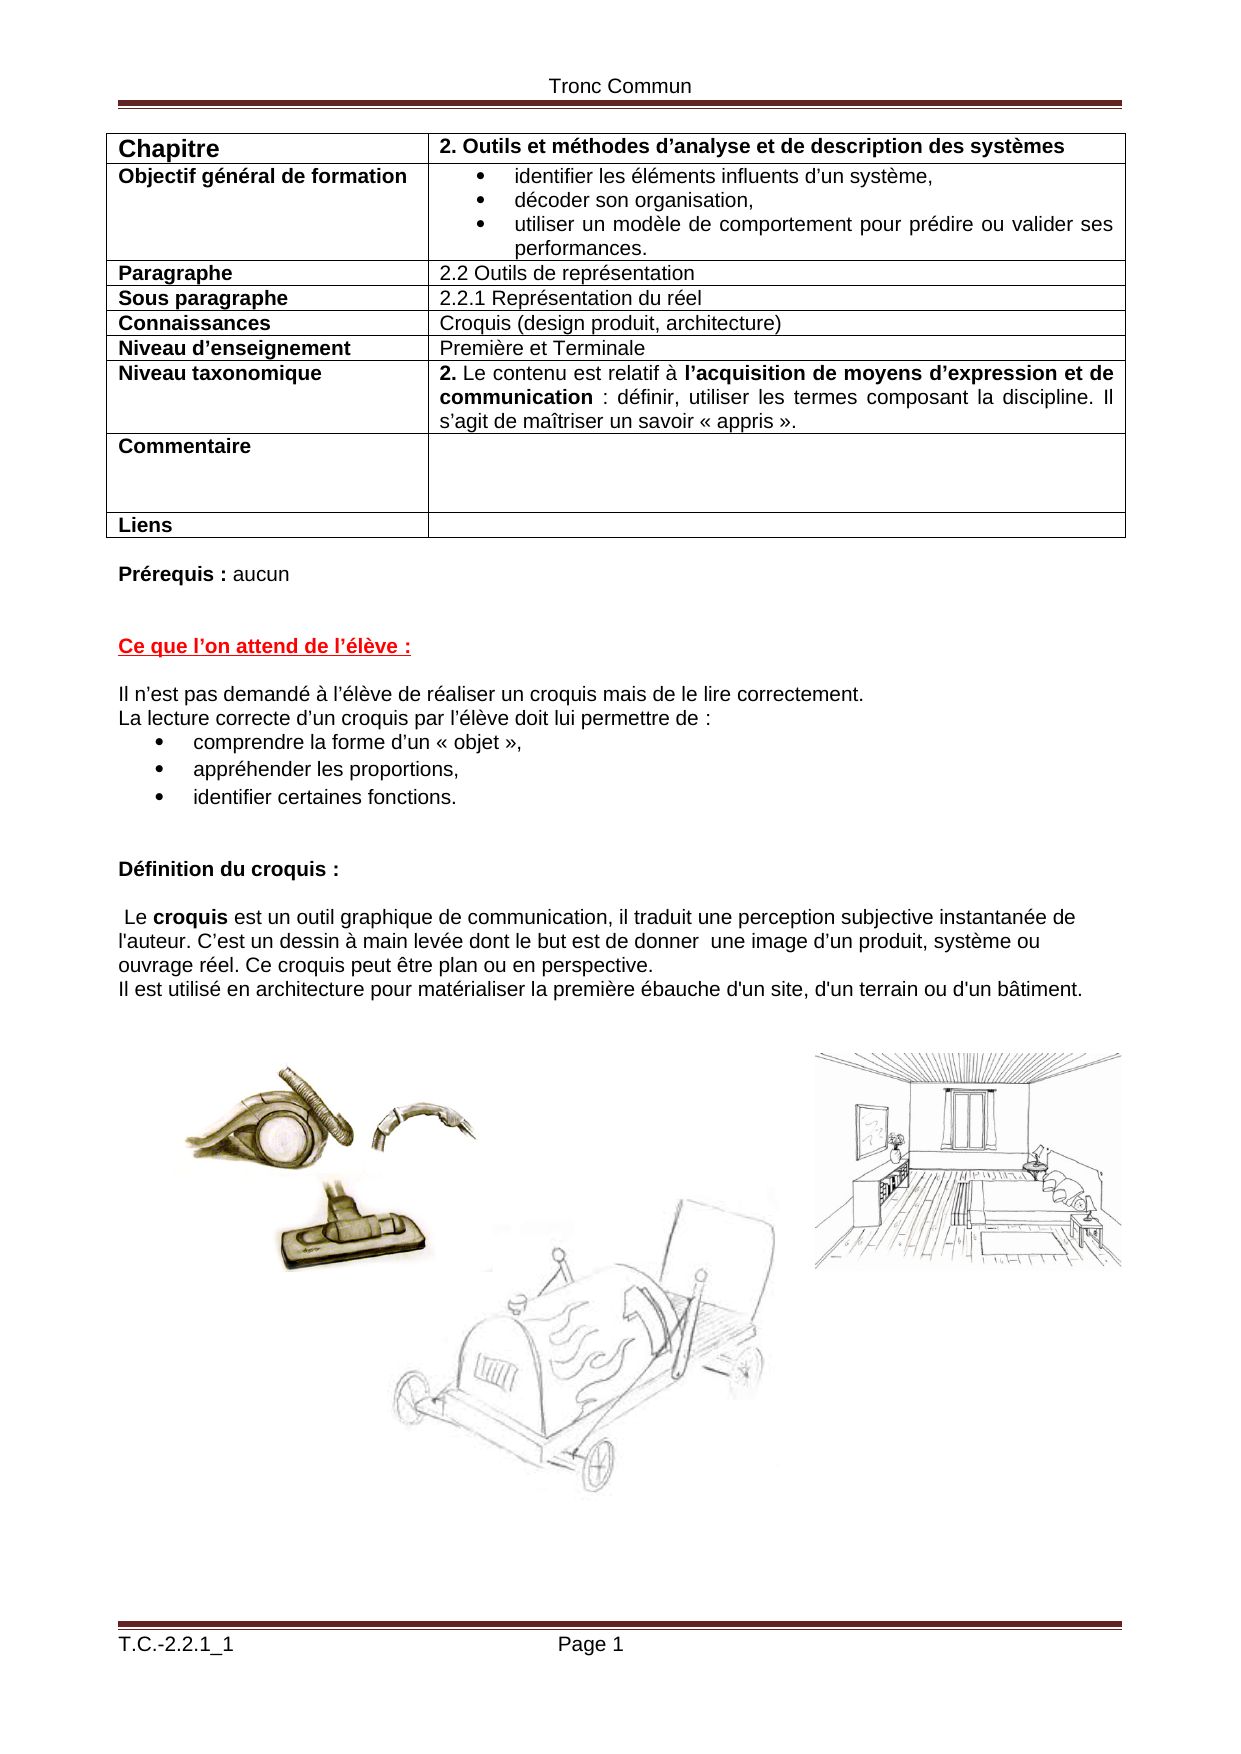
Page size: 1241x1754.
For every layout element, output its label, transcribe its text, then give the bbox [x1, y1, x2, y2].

table_cell identifier les éléments influents d’un système, décoder son organisation, utiliser un modèle de comportement pour prédire ou valider ses performances. [429, 164, 1125, 260]
table_cell Niveau d’enseignement [107, 336, 428, 360]
table_cell [429, 513, 1125, 537]
list comprendre la forme d’un « objet », [156, 729, 1122, 754]
table_cell Sous paragraphe [107, 286, 428, 310]
list identifier certaines fonctions. [156, 785, 1122, 809]
text Définition du croquis : [118, 857, 1122, 881]
table_cell 2. Le contenu est relatif à l’acquisition de moyens d’expression et de communication : définir, utiliser les termes composant la discipline. Il s’agit de maîtriser un savoir « appris ». [429, 361, 1125, 433]
table_cell 2.2.1 Représentation du réel [429, 286, 1125, 310]
list appréhender les proportions, [156, 757, 1122, 781]
table_cell Niveau taxonomique [107, 361, 428, 433]
table_header Chapitre [107, 134, 428, 163]
text Prérequis : aucun [118, 562, 1122, 586]
table_cell Liens [107, 513, 428, 537]
text Ce que l’on attend de l’élève : [118, 634, 1122, 658]
table_cell Objectif général de formation [107, 164, 428, 260]
picture [815, 1053, 1122, 1271]
table_cell Commentaire [107, 434, 428, 512]
text La lecture correcte d’un croquis par l’élève doit lui permettre de : [118, 706, 1122, 729]
table_cell 2.2 Outils de représentation [429, 261, 1125, 285]
text Il n’est pas demandé à l’élève de réaliser un croquis mais de le lire correctement. [118, 682, 1122, 706]
table_cell Croquis (design produit, architecture) [429, 311, 1125, 335]
picture [172, 1063, 779, 1502]
table_cell Paragraphe [107, 261, 428, 285]
table_cell [429, 434, 1125, 512]
text Le croquis est un outil graphique de communication, il traduit une perception subjective instantanée de l'auteur. C’est un dessin à main levée dont le but est de donner une image d’un produit, système ou ouvrage réel. Ce croquis peut être plan ou en perspective. Il est utilisé en architecture pour matérialiser la première ébauche d'un site, d'un terrain ou d'un bâtiment. [118, 905, 1122, 1001]
table_cell Première et Terminale [429, 336, 1125, 360]
table_header 2. Outils et méthodes d’analyse et de description des systèmes [429, 134, 1125, 163]
table_cell Connaissances [107, 311, 428, 335]
